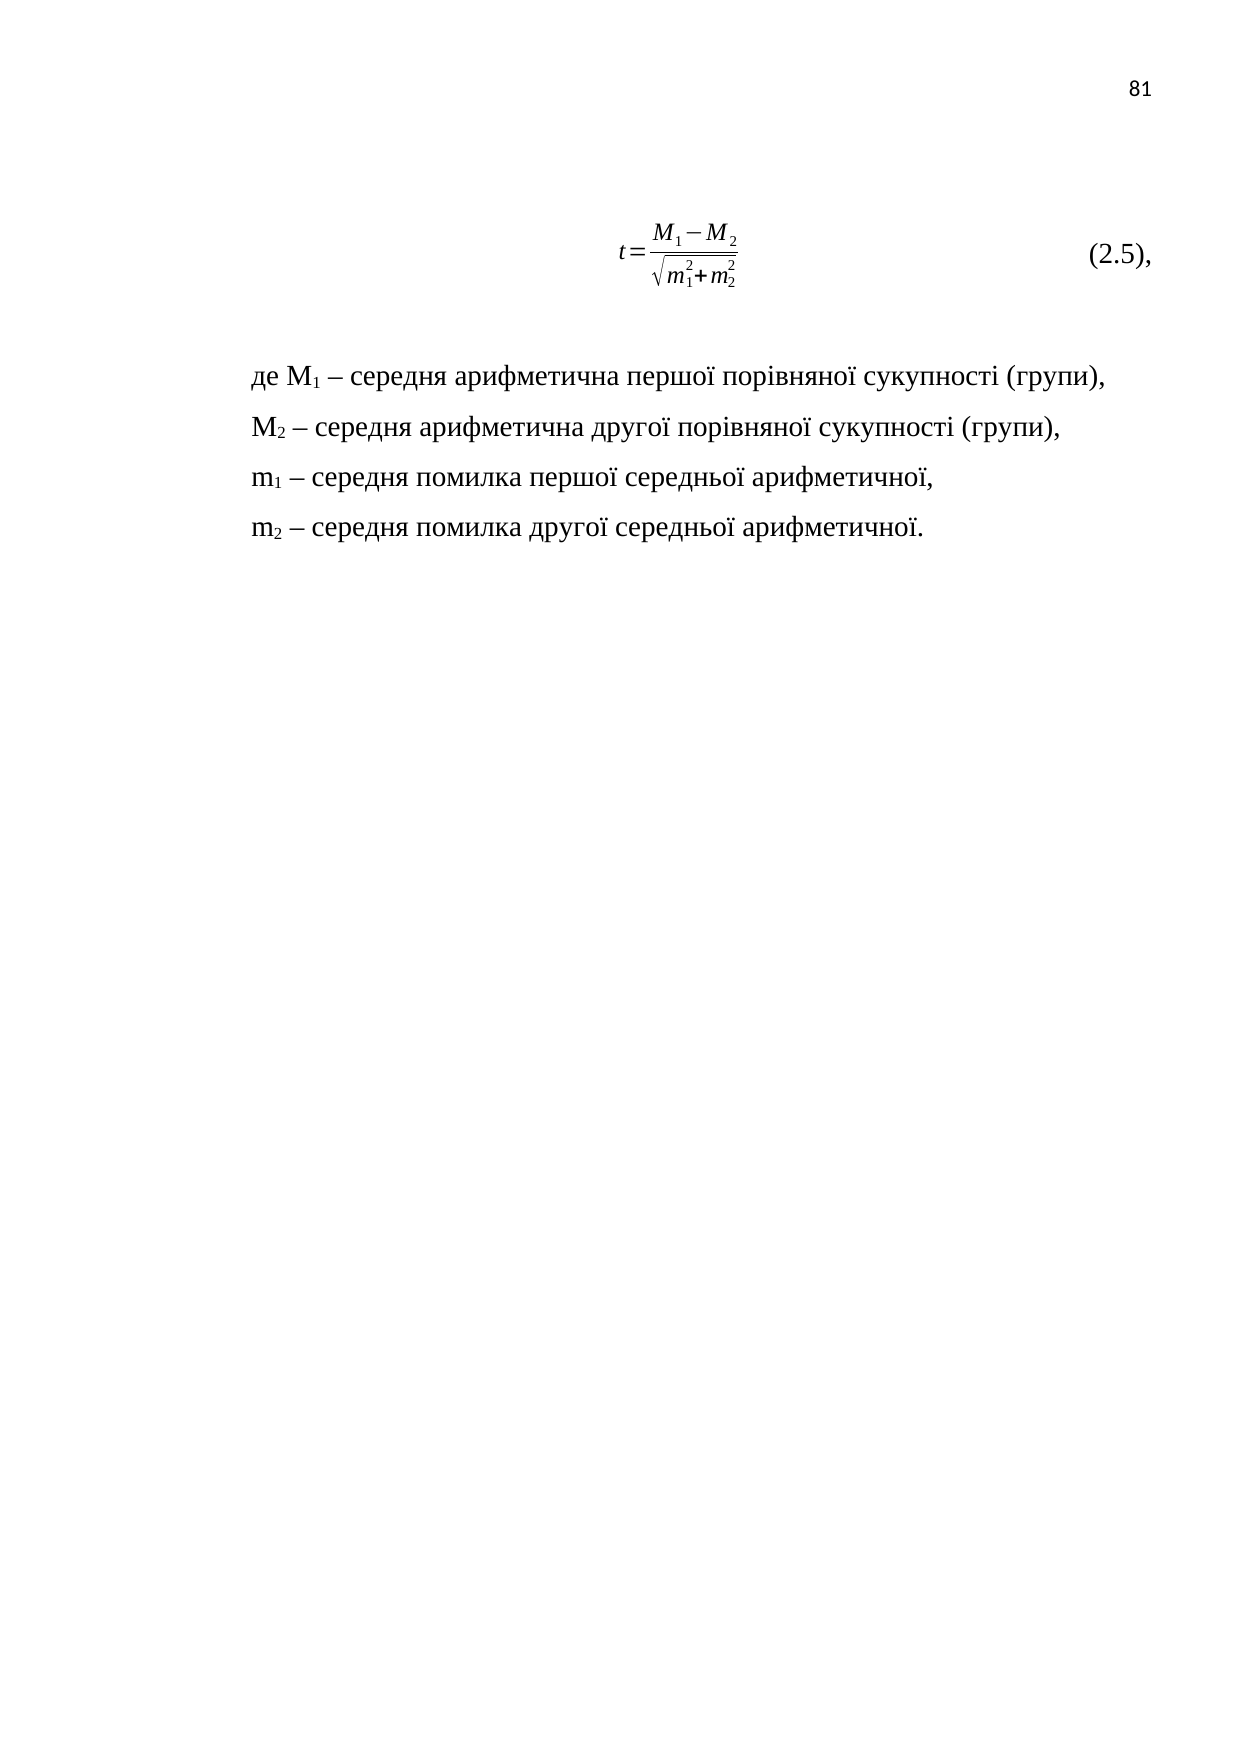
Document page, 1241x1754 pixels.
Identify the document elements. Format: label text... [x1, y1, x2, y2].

text де М1 – середня арифметична першої порівняної сукупності (групи), [177, 358, 1152, 392]
text m1 – середня помилка першої середньої арифметичної, [177, 459, 1152, 493]
text М2 – середня арифметична другої порівняної сукупності (групи), [177, 409, 1152, 442]
text m2 – середня помилка другої середньої арифметичної. [177, 509, 1152, 543]
text (2.5), [177, 219, 1152, 291]
